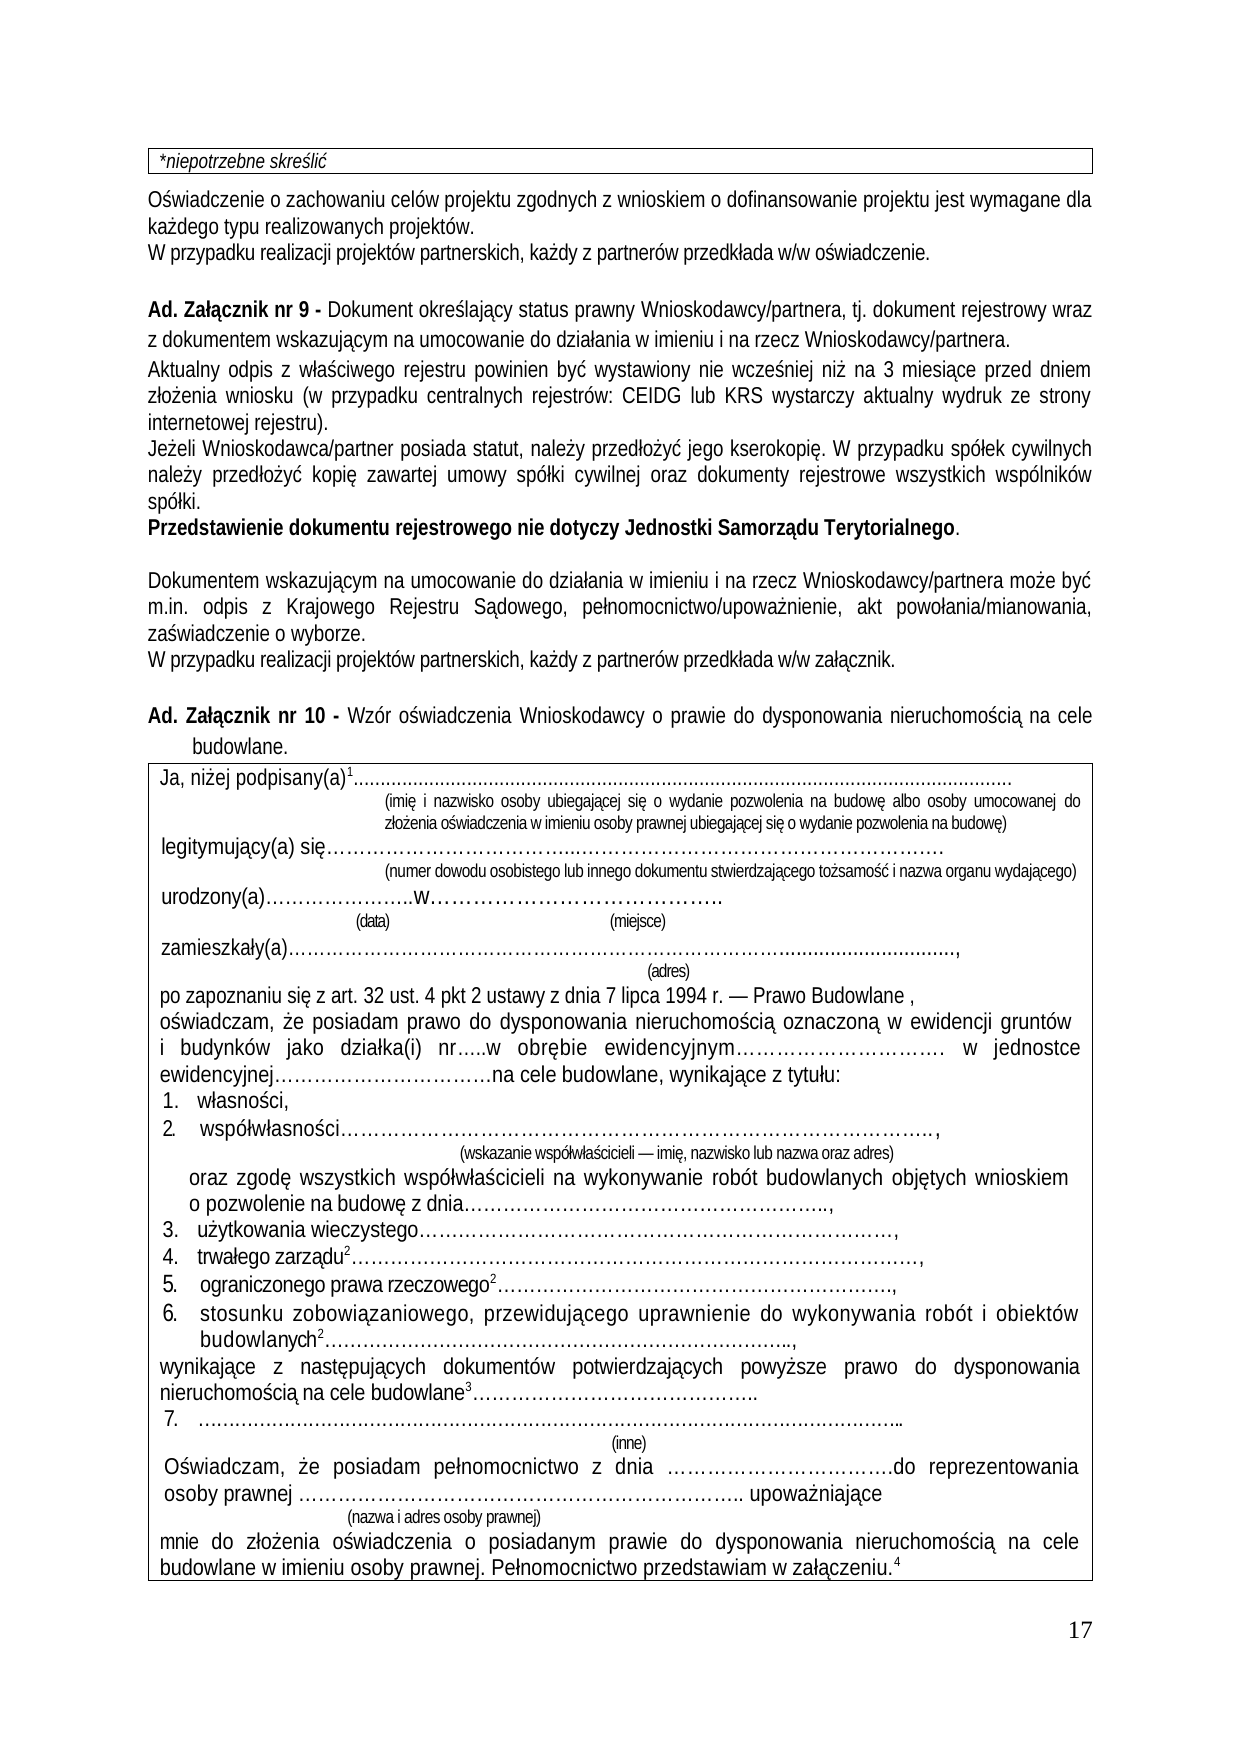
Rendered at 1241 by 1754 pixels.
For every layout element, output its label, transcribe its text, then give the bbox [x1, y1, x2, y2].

text Oświadczenie o zachowaniu celów projektu zgodnych z wnioskiem o dofinansowanie projektu jest wymagane dla każdego typu realizowanych projektów. [148, 186, 1092, 239]
text Ad. Załącznik nr 9 - Dokument określający status prawny Wnioskodawcy/partnera, tj. dokument rejestrowy wraz z dokumentem wskazującym na umocowanie do działania w imieniu i na rzecz Wnioskodawcy/partnera. [148, 296, 1092, 352]
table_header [149, 149, 1092, 173]
text Przedstawienie dokumentu rejestrowego nie dotyczy Jednostki Samorządu Terytorialnego. [148, 514, 1092, 540]
text Jeżeli Wnioskodawca/partner posiada statut, należy przedłożyć jego kserokopię. W przypadku spółek cywilnych należy przedłożyć kopię zawartej umowy spółki cywilnej oraz dokumenty rejestrowe wszystkich wspólników spółki. [148, 435, 1092, 514]
text W przypadku realizacji projektów partnerskich, każdy z partnerów przedkłada w/w oświadczenie. [148, 239, 1100, 265]
text W przypadku realizacji projektów partnerskich, każdy z partnerów przedkłada w/w załącznik. [148, 646, 1092, 672]
text Dokumentem wskazującym na umocowanie do działania w imieniu i na rzecz Wnioskodawcy/partnera może być m.in. odpis z Krajowego Rejestru Sądowego, pełnomocnictwo/upoważnienie, akt powołania/mianowania, zaświadczenie o wyborze. [148, 567, 1092, 646]
text Ad. Załącznik nr 10 - Wzór oświadczenia Wnioskodawcy o prawie do dysponowania nieruchomością na cele budowlane. [148, 702, 1092, 759]
text Aktualny odpis z właściwego rejestru powinien być wystawiony nie wcześniej niż na 3 miesiące przed dniem złożenia wniosku (w przypadku centralnych rejestrów: CEIDG lub KRS wystarczy aktualny wydruk ze strony internetowej rejestru). [148, 356, 1092, 435]
